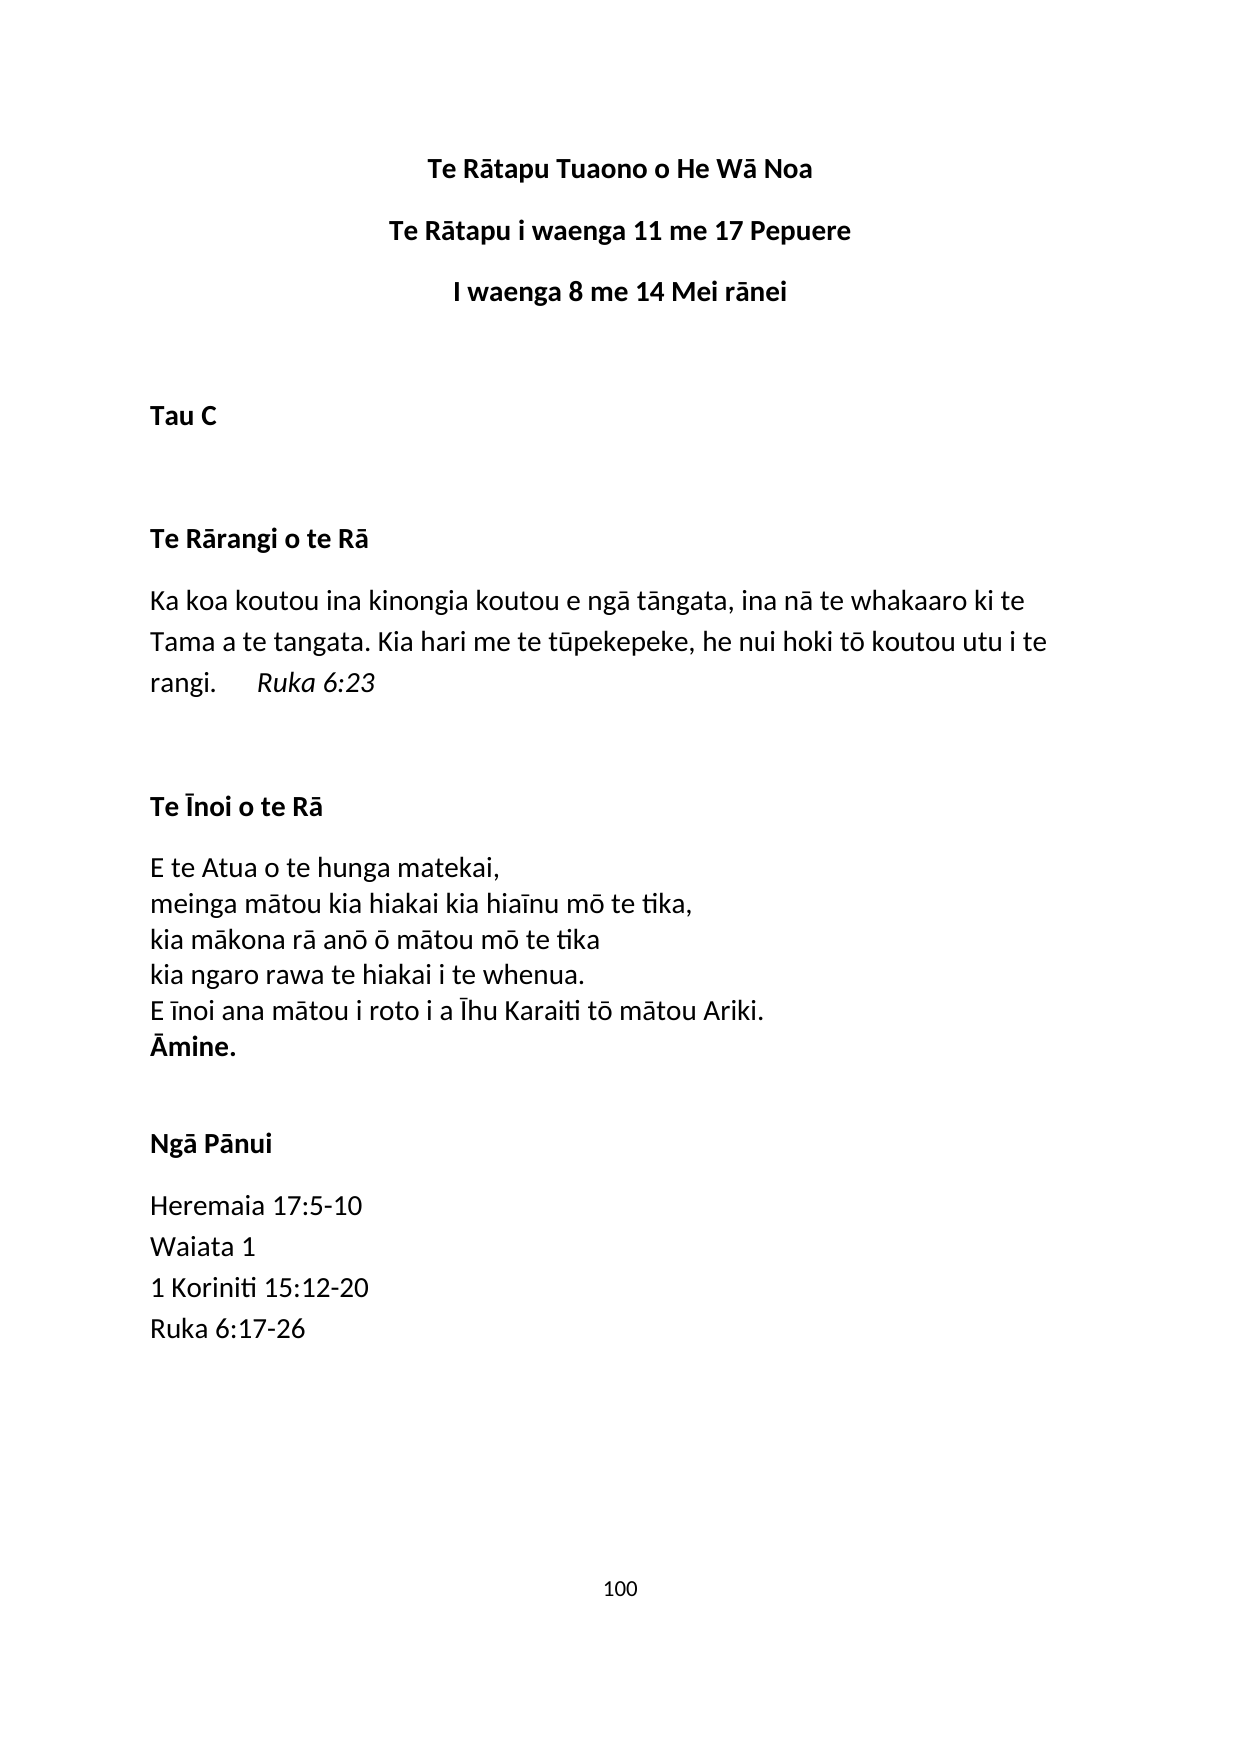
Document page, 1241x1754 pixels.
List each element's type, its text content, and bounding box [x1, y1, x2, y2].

text Ngā Pānui [150, 1125, 1090, 1161]
text Ka koa koutou ina kinongia koutou e ngā tāngata, ina nā te whakaaro ki te Tama a te tangata. Kia hari me te tūpekepeke, he nui hoki tō koutou utu i te rangi. Ruka 6:23 [150, 582, 1090, 700]
text E te Atua o te hunga matekai, meinga mātou kia hiakai kia hiaīnu mō te tika, kia mākona rā anō ō mātou mō te tika kia ngaro rawa te hiakai i te whenua. E īnoi ana mātou i roto i a Īhu Karaiti tō mātou Ariki. Āmine. [150, 849, 1090, 1063]
text Waiata 1 [150, 1228, 1090, 1263]
text Tau C [150, 397, 1090, 433]
text Heremaia 17:5-10 [150, 1187, 1090, 1222]
text Ruka 6:17-26 [150, 1310, 1090, 1345]
text 1 Koriniti 15:12-20 [150, 1269, 1090, 1304]
text Te Īnoi o te Rā [150, 788, 1090, 823]
text Te Rātapu i waenga 11 me 17 Pepuere [150, 212, 1090, 247]
text Te Rātapu Tuaono o He Wā Noa [150, 150, 1090, 186]
text I waenga 8 me 14 Mei rānei [150, 273, 1090, 309]
text Te Rārangi o te Rā [150, 521, 1090, 556]
